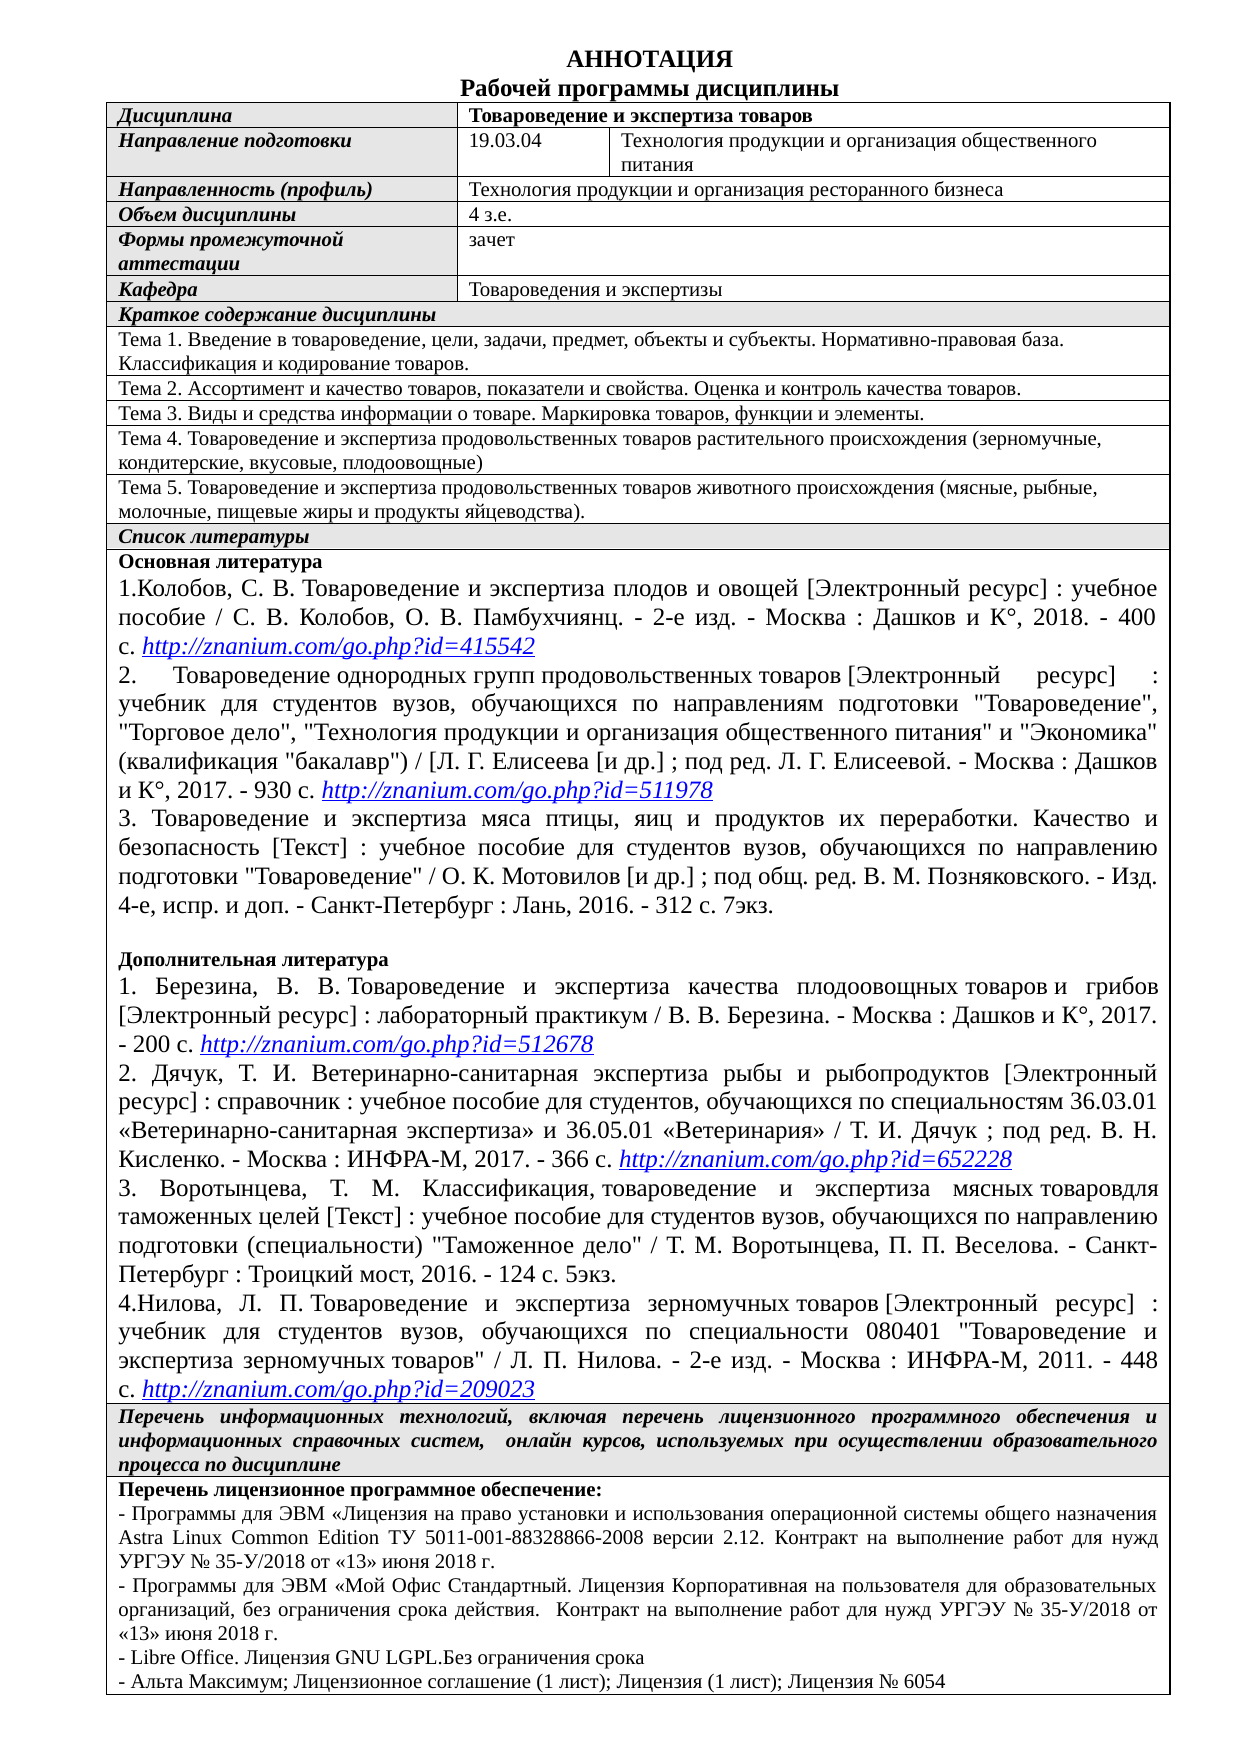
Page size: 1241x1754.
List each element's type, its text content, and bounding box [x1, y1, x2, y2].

table_cell Тема 3. Виды и средства информации о товаре. Маркировка товаров, функции и элементы. [107, 401, 1169, 425]
table_cell Технология продукции и организация ресторанного бизнеса [458, 177, 1169, 201]
text Рабочей программы дисциплины [118, 73, 1181, 102]
table_cell Направление подготовки [107, 128, 457, 176]
table_cell Формы промежуточной аттестации [107, 227, 457, 275]
table_cell Тема 5. Товароведение и экспертиза продовольственных товаров животного происхождения (мясные, рыбные, молочные, пищевые жиры и продукты яйцеводства). [107, 475, 1169, 523]
table_cell Список литературы [107, 524, 1169, 548]
text АННОТАЦИЯ [118, 44, 1181, 73]
table_cell Тема 2. Ассортимент и качество товаров, показатели и свойства. Оценка и контроль качества товаров. [107, 376, 1169, 400]
table_cell Краткое содержание дисциплины [107, 302, 1169, 326]
table_cell Товароведения и экспертизы [458, 276, 1169, 301]
table_cell 4 з.е. [458, 202, 1169, 226]
table_cell Перечень информационных технологий, включая перечень лицензионного программного обеспечения и информационных справочных систем, онлайн курсов, используемых при осуществлении образовательного процесса по дисциплине [107, 1404, 1169, 1476]
table_cell Тема 1. Введение в товароведение, цели, задачи, предмет, объекты и субъекты. Нормативно-правовая база. Классификация и кодирование товаров. [107, 327, 1169, 375]
table_cell Тема 4. Товароведение и экспертиза продовольственных товаров растительного происхождения (зерномучные, кондитерские, вкусовые, плодоовощные) [107, 426, 1169, 474]
table_cell зачет [458, 227, 1169, 275]
table_header Дисциплина [107, 103, 457, 127]
table_cell Основная литература 1.Колобов, С. В. Товароведение и экспертиза плодов и овощей [Электронный ресурс] : учебное пособие / С. В. Колобов, О. В. Памбухчиянц. - 2-е изд. - Москва : Дашков и К°, 2018. - 400 с. http://znanium.com/go.php?id=415542 2. Товароведение однородных групп продовольственных товаров [Электронный ресурс] : учебник для студентов вузов, обучающихся по направлениям подготовки "Товароведение", "Торговое дело", "Технология продукции и организация общественного питания" и "Экономика" (квалификация "бакалавр") / [Л. Г. Елисеева [и др.] ; под ред. Л. Г. Елисеевой. - Москва : Дашков и К°, 2017. - 930 с. http://znanium.com/go.php?id=511978 3. Товароведение и экспертиза мяса птицы, яиц и продуктов их переработки. Качество и безопасность [Текст] : учебное пособие для студентов вузов, обучающихся по направлению подготовки "Товароведение" / О. К. Мотовилов [и др.] ; под общ. ред. В. М. Позняковского. - Изд. 4-е, испр. и доп. - Санкт-Петербург : Лань, 2016. - 312 с. 7экз. Дополнительная литература 1. Березина, В. В. Товароведение и экспертиза качества плодоовощных товаров и грибов [Электронный ресурс] : лабораторный практикум / В. В. Березина. - Москва : Дашков и К°, 2017. - 200 с. http://znanium.com/go.php?id=512678 2. Дячук, Т. И. Ветеринарно-санитарная экспертиза рыбы и рыбопродуктов [Электронный ресурс] : справочник : учебное пособие для студентов, обучающихся по специальностям 36.03.01 «Ветеринарно-санитарная экспертиза» и 36.05.01 «Ветеринария» / Т. И. Дячук ; под ред. В. Н. Кисленко. - Москва : ИНФРА-М, 2017. - 366 с. http://znanium.com/go.php?id=652228 3. Воротынцева, Т. М. Классификация, товароведение и экспертиза мясных товаровдля таможенных целей [Текст] : учебное пособие для студентов вузов, обучающихся по направлению подготовки (специальности) "Таможенное дело" / Т. М. Воротынцева, П. П. Веселова. - Санкт-Петербург : Троицкий мост, 2016. - 124 с. 5экз. 4.Нилова, Л. П. Товароведение и экспертиза зерномучных товаров [Электронный ресурс] : учебник для студентов вузов, обучающихся по специальности 080401 "Товароведение и экспертиза зерномучных товаров" / Л. П. Нилова. - 2-е изд. - Москва : ИНФРА-М, 2011. - 448 с. http://znanium.com/go.php?id=209023 [107, 550, 1169, 1403]
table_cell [107, 1477, 1169, 1693]
table_cell Объем дисциплины [107, 202, 457, 226]
table_cell 19.03.04 [458, 128, 609, 176]
table_cell Технология продукции и организация общественного питания [610, 128, 1169, 176]
table_cell Кафедра [107, 276, 457, 301]
table_header Товароведение и экспертиза товаров [458, 103, 1169, 127]
table_cell Направленность (профиль) [107, 177, 457, 201]
